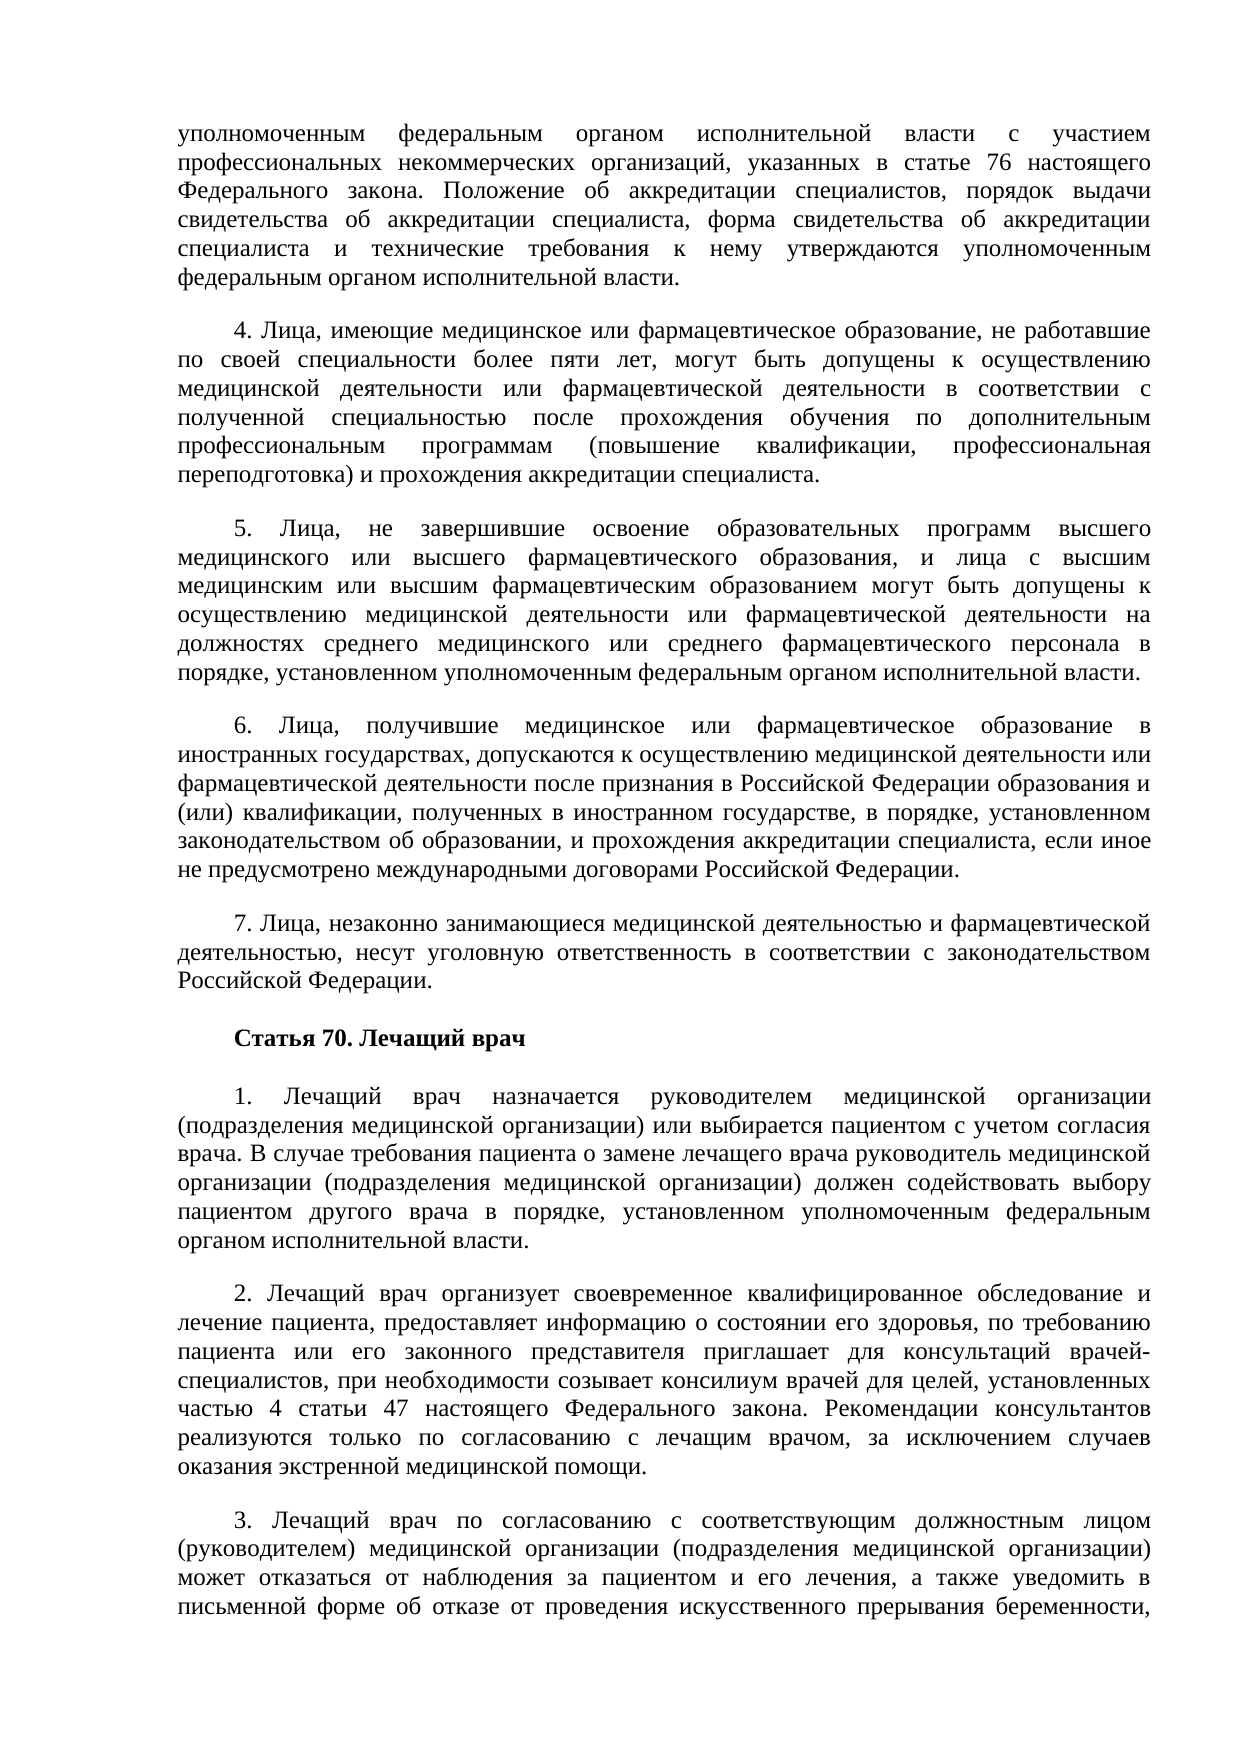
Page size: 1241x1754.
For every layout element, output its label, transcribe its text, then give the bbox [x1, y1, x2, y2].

text 5. Лица, не завершившие освоение образовательных программ высшего медицинского или высшего фармацевтического образования, и лица с высшим медицинским или высшим фармацевтическим образованием могут быть допущены к осуществлению медицинской деятельности или фармацевтической деятельности на должностях среднего медицинского или среднего фармацевтического персонала в порядке, установленном уполномоченным федеральным органом исполнительной власти. [177, 513, 1152, 686]
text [177, 1505, 1152, 1620]
text 7. Лица, незаконно занимающиеся медицинской деятельностью и фармацевтической деятельностью, несут уголовную ответственность в соответствии с законодательством Российской Федерации. [177, 908, 1152, 994]
text 2. Лечащий врач организует своевременное квалифицированное обследование и лечение пациента, предоставляет информацию о состоянии его здоровья, по требованию пациента или его законного представителя приглашает для консультаций врачей-специалистов, при необходимости созывает консилиум врачей для целей, установленных частью 4 статьи 47 настоящего Федерального закона. Рекомендации консультантов реализуются только по согласованию с лечащим врачом, за исключением случаев оказания экстренной медицинской помощи. [177, 1278, 1152, 1480]
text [177, 118, 1152, 291]
text 1. Лечащий врач назначается руководителем медицинской организации (подразделения медицинской организации) или выбирается пациентом с учетом согласия врача. В случае требования пациента о замене лечащего врача руководитель медицинской организации (подразделения медицинской организации) должен содействовать выбору пациентом другого врача в порядке, установленном уполномоченным федеральным органом исполнительной власти. [177, 1081, 1152, 1253]
text Статья 70. Лечащий врач [177, 1023, 1152, 1052]
text 4. Лица, имеющие медицинское или фармацевтическое образование, не работавшие по своей специальности более пяти лет, могут быть допущены к осуществлению медицинской деятельности или фармацевтической деятельности в соответствии с полученной специальностью после прохождения обучения по дополнительным профессиональным программам (повышение квалификации, профессиональная переподготовка) и прохождения аккредитации специалиста. [177, 316, 1152, 488]
text 6. Лица, получившие медицинское или фармацевтическое образование в иностранных государствах, допускаются к осуществлению медицинской деятельности или фармацевтической деятельности после признания в Российской Федерации образования и (или) квалификации, полученных в иностранном государстве, в порядке, установленном законодательством об образовании, и прохождения аккредитации специалиста, если иное не предусмотрено международными договорами Российской Федерации. [177, 711, 1152, 883]
